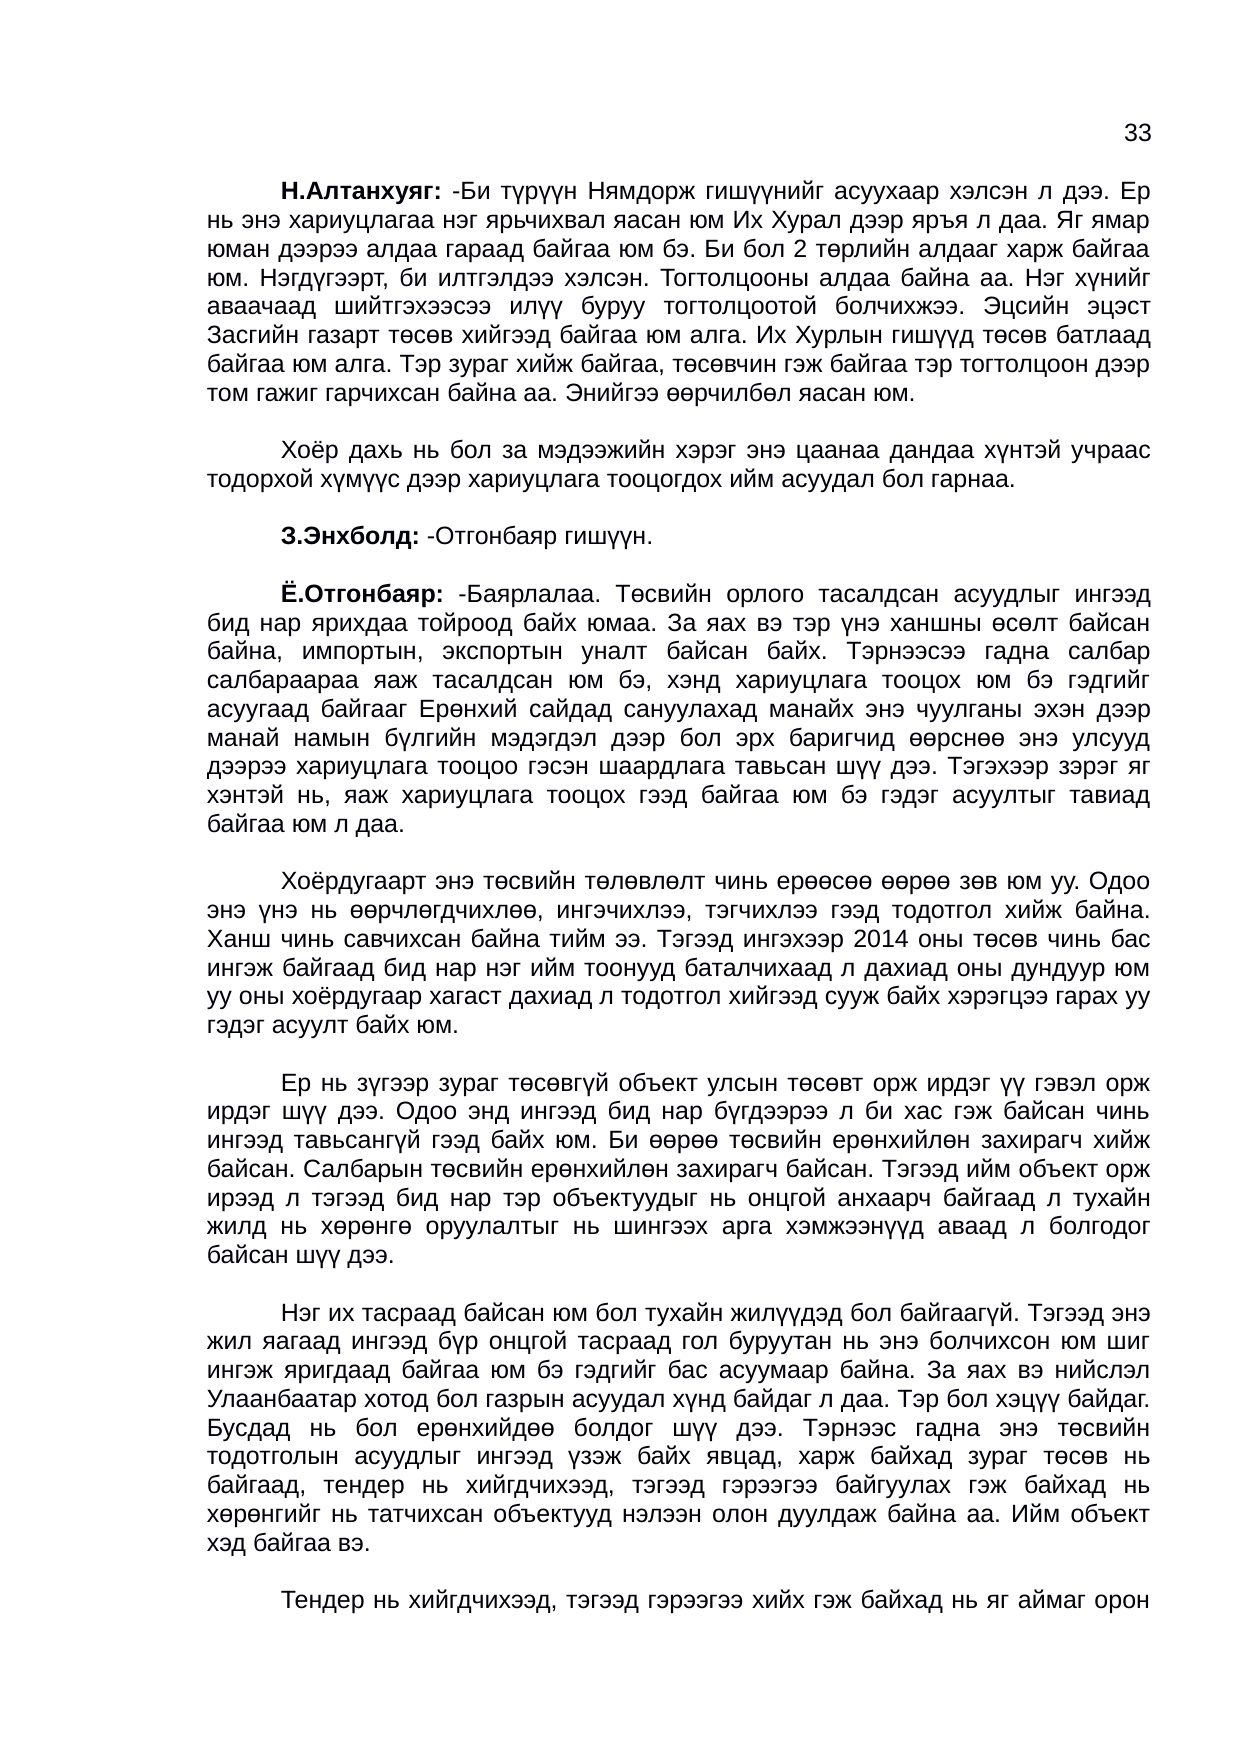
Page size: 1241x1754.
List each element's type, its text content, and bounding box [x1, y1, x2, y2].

text Нэг их тасраад байсан юм бол тухайн жилүүдэд бол байгаагүй. Тэгээд энэ жил яагаад ингээд бүр онцгой тасраад гол буруутан нь энэ болчихсон юм шиг ингэж яригдаад байгаа юм бэ гэдгийг бас асуумаар байна. За яах вэ нийслэл Улаанбаатар хотод бол газрын асуудал хүнд байдаг л даа. Тэр бол хэцүү байдаг. Бусдад нь бол ерөнхийдөө болдог шүү дээ. Тэрнээс гадна энэ төсвийн тодотголын асуудлыг ингээд үзэж байх явцад, харж байхад зураг төсөв нь байгаад, тендер нь хийгдчихээд, тэгээд гэрээгээ байгуулах гэж байхад нь хөрөнгийг нь татчихсан объектууд нэлээн олон дуулдаж байна аа. Ийм объект хэд байгаа вэ. [207, 1298, 1152, 1556]
text Хоёр дахь нь бол за мэдээжийн хэрэг энэ цаанаа дандаа хүнтэй учраас тодорхой хүмүүс дээр хариуцлага тооцогдох ийм асуудал бол гарнаа. [207, 435, 1152, 493]
text З.Энхболд: -Отгонбаяр гишүүн. [207, 521, 1152, 550]
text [207, 1585, 1152, 1614]
text Ё.Отгонбаяр: -Баярлалаа. Төсвийн орлого тасалдсан асуудлыг ингээд бид нар ярихдаа тойроод байх юмаа. За яах вэ тэр үнэ ханшны өсөлт байсан байна, импортын, экспортын уналт байсан байх. Тэрнээсээ гадна салбар салбараараа яаж тасалдсан юм бэ, хэнд хариуцлага тооцох юм бэ гэдгийг асуугаад байгааг Ерөнхий сайдад сануулахад манайх энэ чуулганы эхэн дээр манай намын бүлгийн мэдэгдэл дээр бол эрх баригчид өөрснөө энэ улсууд дээрээ хариуцлага тооцоо гэсэн шаардлага тавьсан шүү дээ. Тэгэхээр зэрэг яг хэнтэй нь, яаж хариуцлага тооцох гээд байгаа юм бэ гэдэг асуултыг тавиад байгаа юм л даа. [207, 579, 1152, 838]
text Н.Алтанхуяг: -Би түрүүн Нямдорж гишүүнийг асуухаар хэлсэн л дээ. Ер нь энэ хариуцлагаа нэг ярьчихвал яасан юм Их Хурал дээр яръя л даа. Яг ямар юман дээрээ алдаа гараад байгаа юм бэ. Би бол 2 төрлийн алдааг харж байгаа юм. Нэгдүгээрт, би илтгэлдээ хэлсэн. Тогтолцооны алдаа байна аа. Нэг хүнийг аваачаад шийтгэхээсээ илүү буруу тогтолцоотой болчихжээ. Эцсийн эцэст Засгийн газарт төсөв хийгээд байгаа юм алга. Их Хурлын гишүүд төсөв батлаад байгаа юм алга. Тэр зураг хийж байгаа, төсөвчин гэж байгаа тэр тогтолцоон дээр том гажиг гарчихсан байна аа. Энийгээ өөрчилбөл яасан юм. [207, 176, 1152, 406]
text Ер нь зүгээр зураг төсөвгүй объект улсын төсөвт орж ирдэг үү гэвэл орж ирдэг шүү дээ. Одоо энд ингээд бид нар бүгдээрээ л би хас гэж байсан чинь ингээд тавьсангүй гээд байх юм. Би өөрөө төсвийн ерөнхийлөн захирагч хийж байсан. Салбарын төсвийн ерөнхийлөн захирагч байсан. Тэгээд ийм объект орж ирээд л тэгээд бид нар тэр объектуудыг нь онцгой анхаарч байгаад л тухайн жилд нь хөрөнгө оруулалтыг нь шингээх арга хэмжээнүүд аваад л болгодог байсан шүү дээ. [207, 1068, 1152, 1269]
text Хоёрдугаарт энэ төсвийн төлөвлөлт чинь ерөөсөө өөрөө зөв юм уу. Одоо энэ үнэ нь өөрчлөгдчихлөө, ингэчихлээ, тэгчихлээ гээд тодотгол хийж байна. Ханш чинь савчихсан байна тийм ээ. Тэгээд ингэхээр 2014 оны төсөв чинь бас ингэж байгаад бид нар нэг ийм тоонууд баталчихаад л дахиад оны дундуур юм уу оны хоёрдугаар хагаст дахиад л тодотгол хийгээд сууж байх хэрэгцээ гарах уу гэдэг асуулт байх юм. [207, 866, 1152, 1039]
